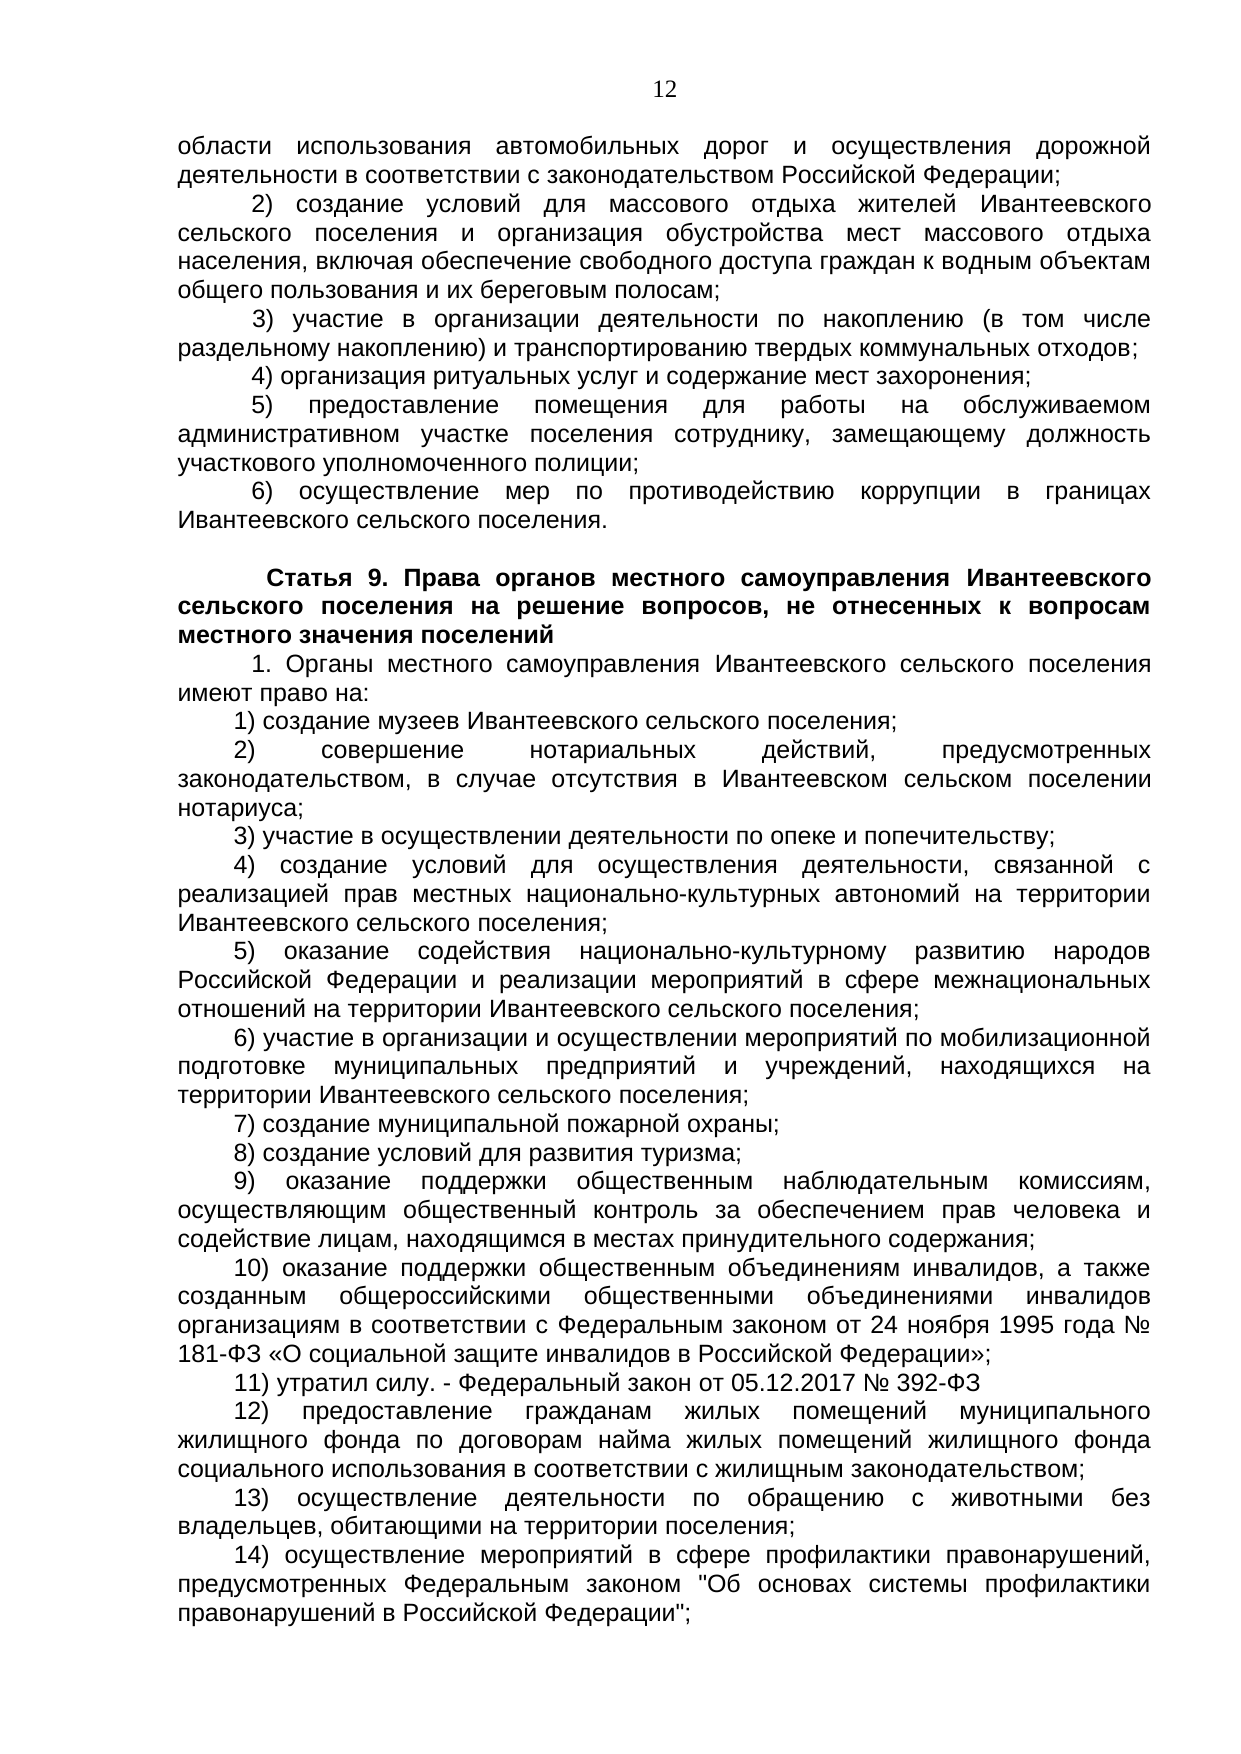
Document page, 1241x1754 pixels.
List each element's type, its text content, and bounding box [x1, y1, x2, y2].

text 2) совершение нотариальных действий, предусмотренных законодательством, в случае отсутствия в Ивантеевском сельском поселении нотариуса; [177, 735, 1152, 821]
text 2) создание условий для массового отдыха жителей Ивантеевского сельского поселения и организация обустройства мест массового отдыха населения, включая обеспечение свободного доступа граждан к водным объектам общего пользования и их береговым полосам; [177, 189, 1152, 304]
text 5) оказание содействия национально-культурному развитию народов Российской Федерации и реализации мероприятий в сфере межнациональных отношений на территории Ивантеевского сельского поселения; [177, 936, 1152, 1022]
text 3) участие в осуществлении деятельности по опеке и попечительству; [177, 821, 1152, 850]
text 12) предоставление гражданам жилых помещений муниципального жилищного фонда по договорам найма жилых помещений жилищного фонда социального использования в соответствии с жилищным законодательством; [177, 1396, 1152, 1482]
text 6) осуществление мер по противодействию коррупции в границах Ивантеевского сельского поселения. [177, 476, 1152, 534]
text 3) участие в организации деятельности по накоплению (в том числе раздельному накоплению) и транспортированию твердых коммунальных отходов; [177, 304, 1152, 361]
text 1) создание музеев Ивантеевского сельского поселения; [177, 706, 1152, 735]
text 7) создание муниципальной пожарной охраны; [177, 1109, 1152, 1137]
text 14) осуществление мероприятий в сфере профилактики правонарушений, предусмотренных Федеральным законом "Об основах системы профилактики правонарушений в Российской Федерации"; [177, 1540, 1152, 1626]
text 5) предоставление помещения для работы на обслуживаемом административном участке поселения сотруднику, замещающему должность участкового уполномоченного полиции; [177, 390, 1152, 476]
text Статья 9. Права органов местного самоуправления Ивантеевского сельского поселения на решение вопросов, не отнесенных к вопросам местного значения поселений [177, 562, 1152, 649]
text 4) создание условий для осуществления деятельности, связанной с реализацией прав местных национально-культурных автономий на территории Ивантеевского сельского поселения; [177, 850, 1152, 936]
text 4) организация ритуальных услуг и содержание мест захоронения; [177, 361, 1152, 390]
text 1. Органы местного самоуправления Ивантеевского сельского поселения имеют право на: [177, 649, 1152, 706]
text 8) создание условий для развития туризма; [177, 1137, 1152, 1166]
text 9) оказание поддержки общественным наблюдательным комиссиям, осуществляющим общественный контроль за обеспечением прав человека и содействие лицам, находящимся в местах принудительного содержания; [177, 1166, 1152, 1252]
text 10) оказание поддержки общественным объединениям инвалидов, а также созданным общероссийскими общественными объединениями инвалидов организациям в соответствии с Федеральным законом от 24 ноября 1995 года № 181-ФЗ «О социальной защите инвалидов в Российской Федерации»; [177, 1252, 1152, 1367]
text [177, 131, 1152, 189]
text 6) участие в организации и осуществлении мероприятий по мобилизационной подготовке муниципальных предприятий и учреждений, находящихся на территории Ивантеевского сельского поселения; [177, 1022, 1152, 1109]
text 13) осуществление деятельности по обращению с животными без владельцев, обитающими на территории поселения; [177, 1482, 1152, 1540]
text 11) утратил силу. - Федеральный закон от 05.12.2017 № 392-ФЗ [177, 1367, 1152, 1396]
